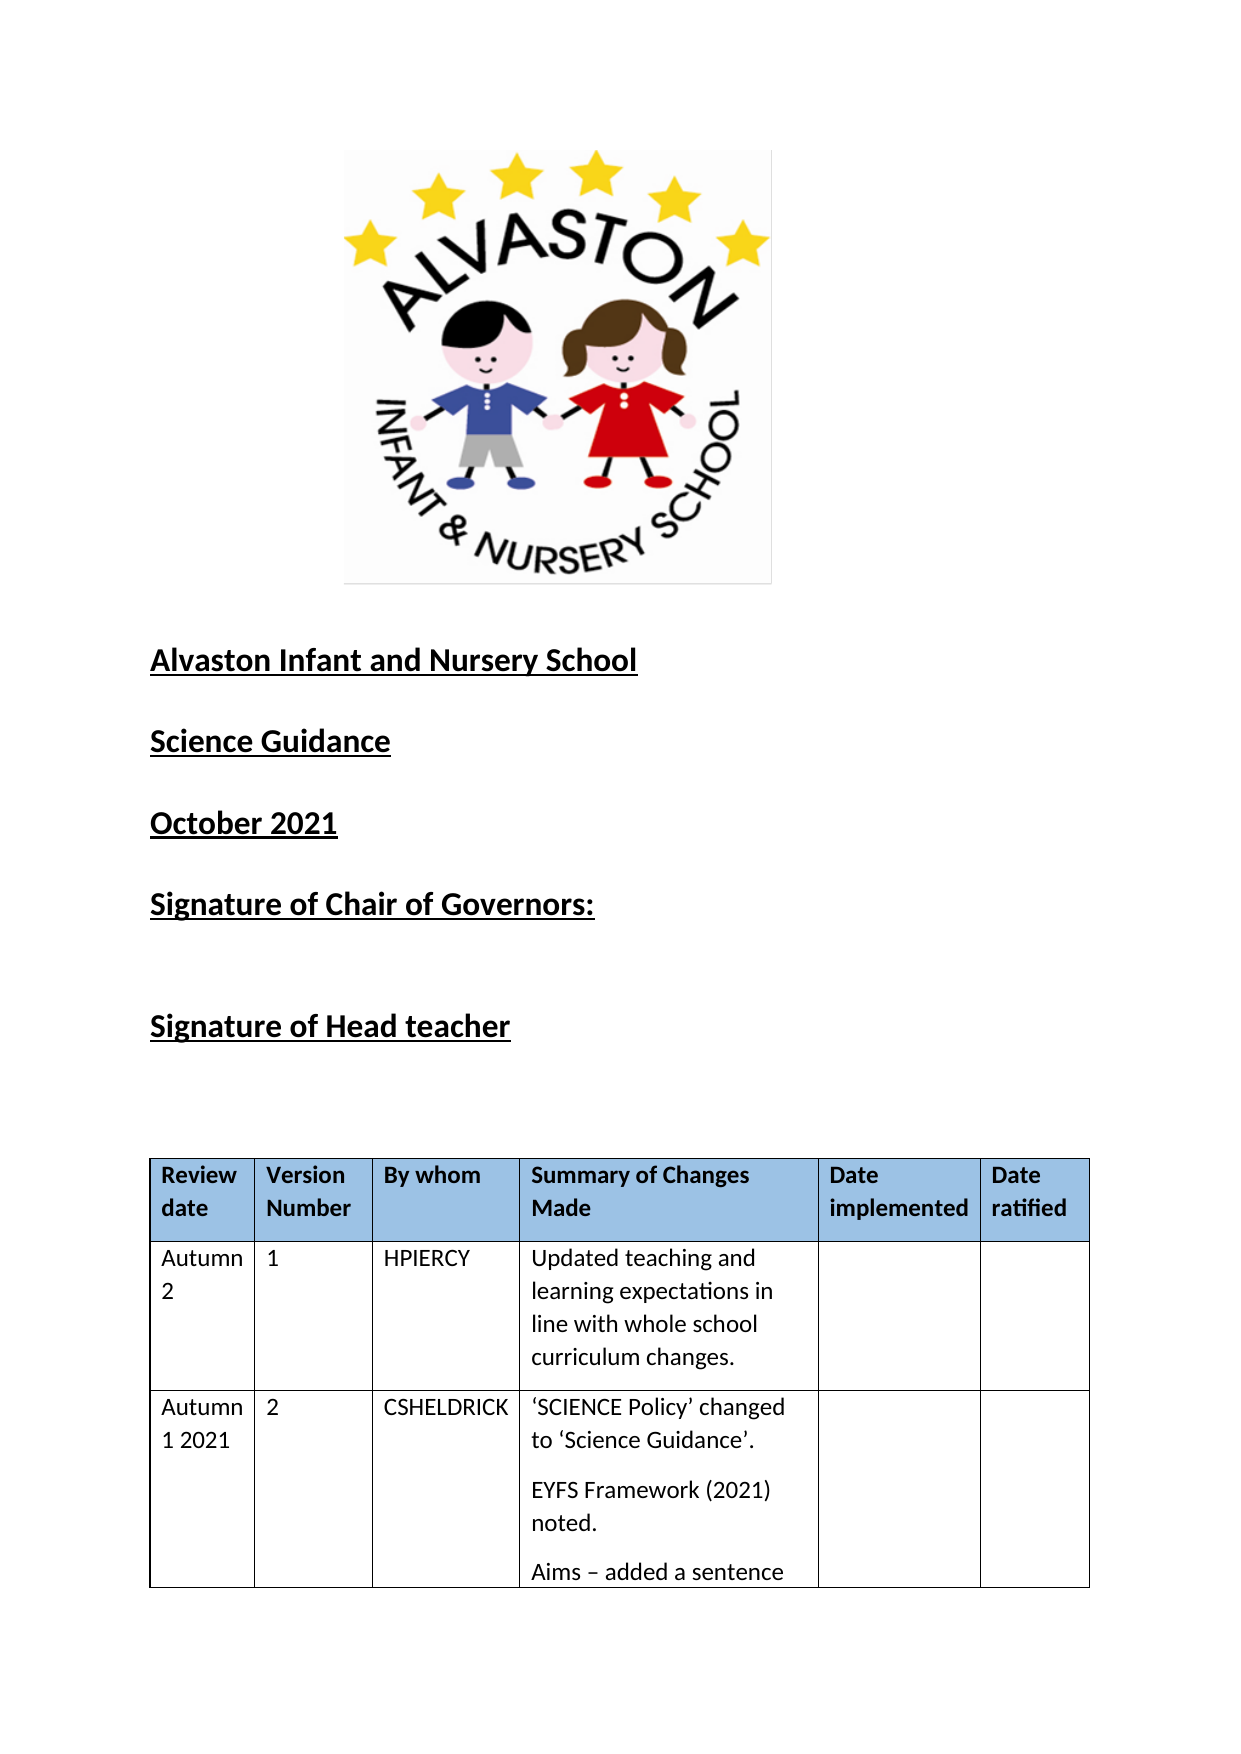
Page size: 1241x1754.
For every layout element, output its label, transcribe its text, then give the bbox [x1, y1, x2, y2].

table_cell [520, 1391, 818, 1587]
table_cell CSHELDRICK [373, 1391, 519, 1587]
table_header Review date [151, 1159, 254, 1241]
table_cell [819, 1242, 980, 1390]
text Signature of Head teacher [150, 1005, 1090, 1046]
table_cell Autumn 1 2021 [151, 1391, 254, 1587]
table_cell 2 [255, 1391, 372, 1587]
table_header Date implemented [819, 1159, 980, 1241]
table_cell [981, 1242, 1089, 1390]
table_header Date ratified [981, 1159, 1089, 1241]
table_cell Autumn 2 [151, 1242, 254, 1390]
table_cell 1 [255, 1242, 372, 1390]
table_cell HPIERCY [373, 1242, 519, 1390]
table_cell [981, 1391, 1089, 1587]
picture [343, 150, 774, 586]
table_header Summary of Changes Made [520, 1159, 818, 1241]
table_cell [819, 1391, 980, 1587]
table_header By whom [373, 1159, 519, 1241]
text Science Guidance [150, 720, 1090, 761]
text Signature of Chair of Governors: [150, 883, 1090, 924]
table_cell Updated teaching and learning expectations in line with whole school curriculum changes. [520, 1242, 818, 1390]
text Alvaston Infant and Nursery School [150, 639, 1090, 679]
table_header Version Number [255, 1159, 372, 1241]
text October 2021 [150, 802, 1090, 842]
